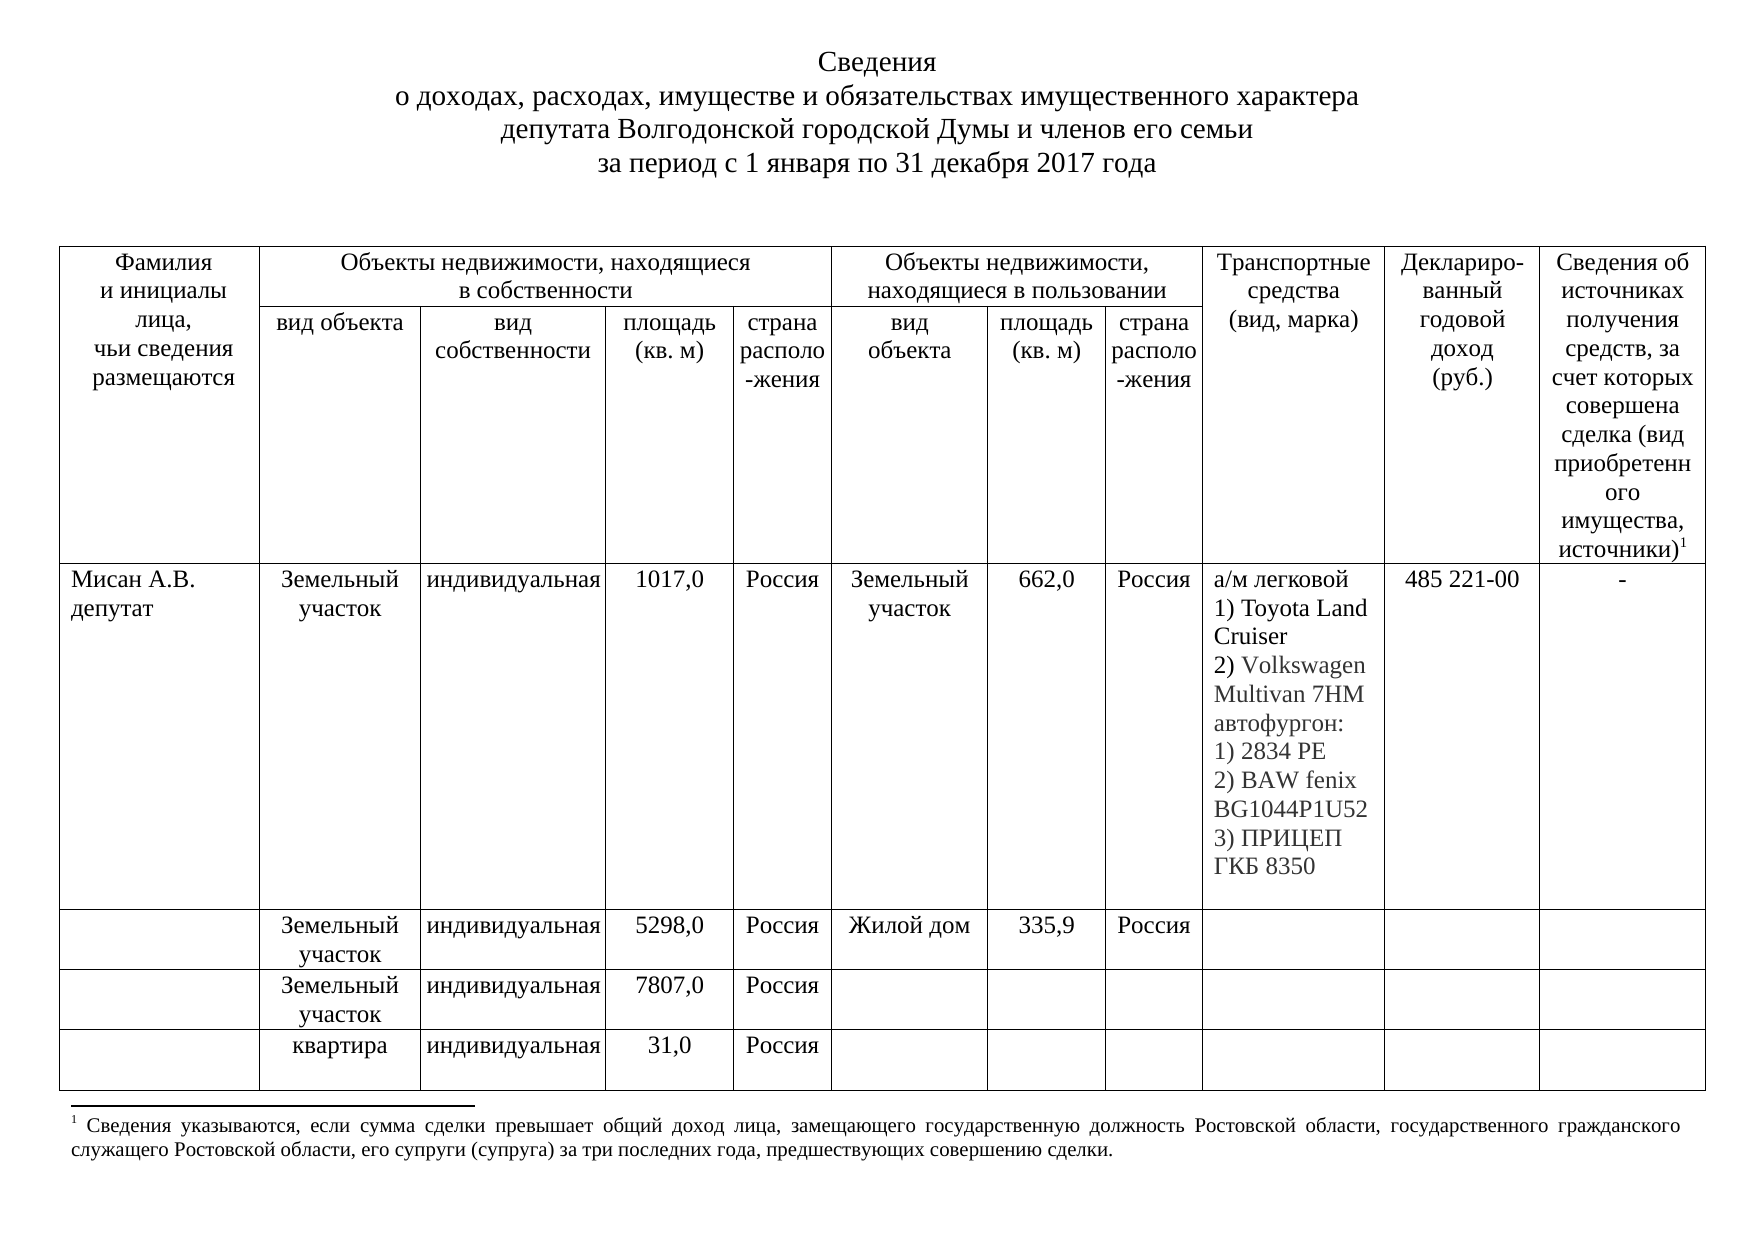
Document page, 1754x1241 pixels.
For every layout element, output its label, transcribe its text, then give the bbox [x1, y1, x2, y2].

table_cell 7807,0 [606, 970, 733, 1029]
table_cell [60, 1030, 259, 1089]
table_header Сведения об источниках получения средств, за счет которых совершена сделка (вид приобретенного имущества, источники) [1540, 247, 1705, 563]
table_cell [1385, 970, 1539, 1029]
table_cell [60, 910, 259, 969]
table_header Деклариро-ванный годовой доход (руб.) [1385, 247, 1539, 563]
table_cell [1385, 910, 1539, 969]
text Сведения [71, 44, 1683, 78]
table_cell индивидуальная [421, 1030, 605, 1089]
table_cell [988, 1030, 1105, 1089]
table_cell Мисан А.В. депутат [60, 564, 259, 909]
table_header Объекты недвижимости, находящиеся в собственности [260, 247, 831, 306]
table_cell квартира [260, 1030, 420, 1089]
table_cell Земельный участок [832, 564, 987, 909]
table_cell - [1540, 564, 1705, 909]
table_cell [988, 970, 1105, 1029]
table_cell индивидуальная [421, 564, 605, 909]
table_cell [1203, 970, 1384, 1029]
table_cell Земельный участок [260, 910, 420, 969]
table_cell [60, 970, 259, 1029]
table_cell площадь (кв. м) [988, 307, 1105, 563]
table_cell [1106, 1030, 1202, 1089]
table_cell 31,0 [606, 1030, 733, 1089]
table_cell вид объекта [260, 307, 420, 563]
table_cell Россия [734, 564, 831, 909]
table_cell [1540, 970, 1705, 1029]
table_cell 335,9 [988, 910, 1105, 969]
table_cell страна располо-жения [734, 307, 831, 563]
table_cell 485 221-00 [1385, 564, 1539, 909]
table_cell 5298,0 [606, 910, 733, 969]
table_cell вид собственности [421, 307, 605, 563]
table_cell [1540, 910, 1705, 969]
table_cell индивидуальная [421, 970, 605, 1029]
text депутата Волгодонской городской Думы и членов его семьи [71, 111, 1683, 145]
table_cell 662,0 [988, 564, 1105, 909]
table_cell [1203, 1030, 1384, 1089]
table_cell [832, 1030, 987, 1089]
table_header Фамилия и инициалы лица, чьи сведения размещаются [60, 247, 259, 563]
text за период с 1 января по 31 декабря 2017 года [71, 145, 1683, 178]
table_cell Земельный участок [260, 970, 420, 1029]
table_cell Земельный участок [260, 564, 420, 909]
table_cell [1203, 910, 1384, 969]
table_cell 1017,0 [606, 564, 733, 909]
table_cell [1106, 970, 1202, 1029]
table_header Транспортные средства (вид, марка) [1203, 247, 1384, 563]
table_cell Россия [734, 1030, 831, 1089]
table_cell Россия [1106, 564, 1202, 909]
table_cell [1540, 1030, 1705, 1089]
table_cell Жилой дом [832, 910, 987, 969]
table_header Объекты недвижимости, находящиеся в пользовании [832, 247, 1202, 306]
table_cell а/м легковой 1) Toyota Land Cruiser 2) Volkswagen Multivan 7HM автофургон: 1) 2834 РЕ 2) BAW fenix BG1044P1U52 3) ПРИЦЕП ГКБ 8350 [1203, 564, 1384, 909]
table_cell страна располо-жения [1106, 307, 1202, 563]
table_cell [832, 970, 987, 1029]
table_cell вид объекта [832, 307, 987, 563]
table_cell Россия [734, 970, 831, 1029]
table_cell индивидуальная [421, 910, 605, 969]
table_cell Россия [1106, 910, 1202, 969]
table_cell Россия [734, 910, 831, 969]
text о доходах, расходах, имуществе и обязательствах имущественного характера [71, 78, 1683, 111]
table_cell площадь (кв. м) [606, 307, 733, 563]
table_cell [1385, 1030, 1539, 1089]
